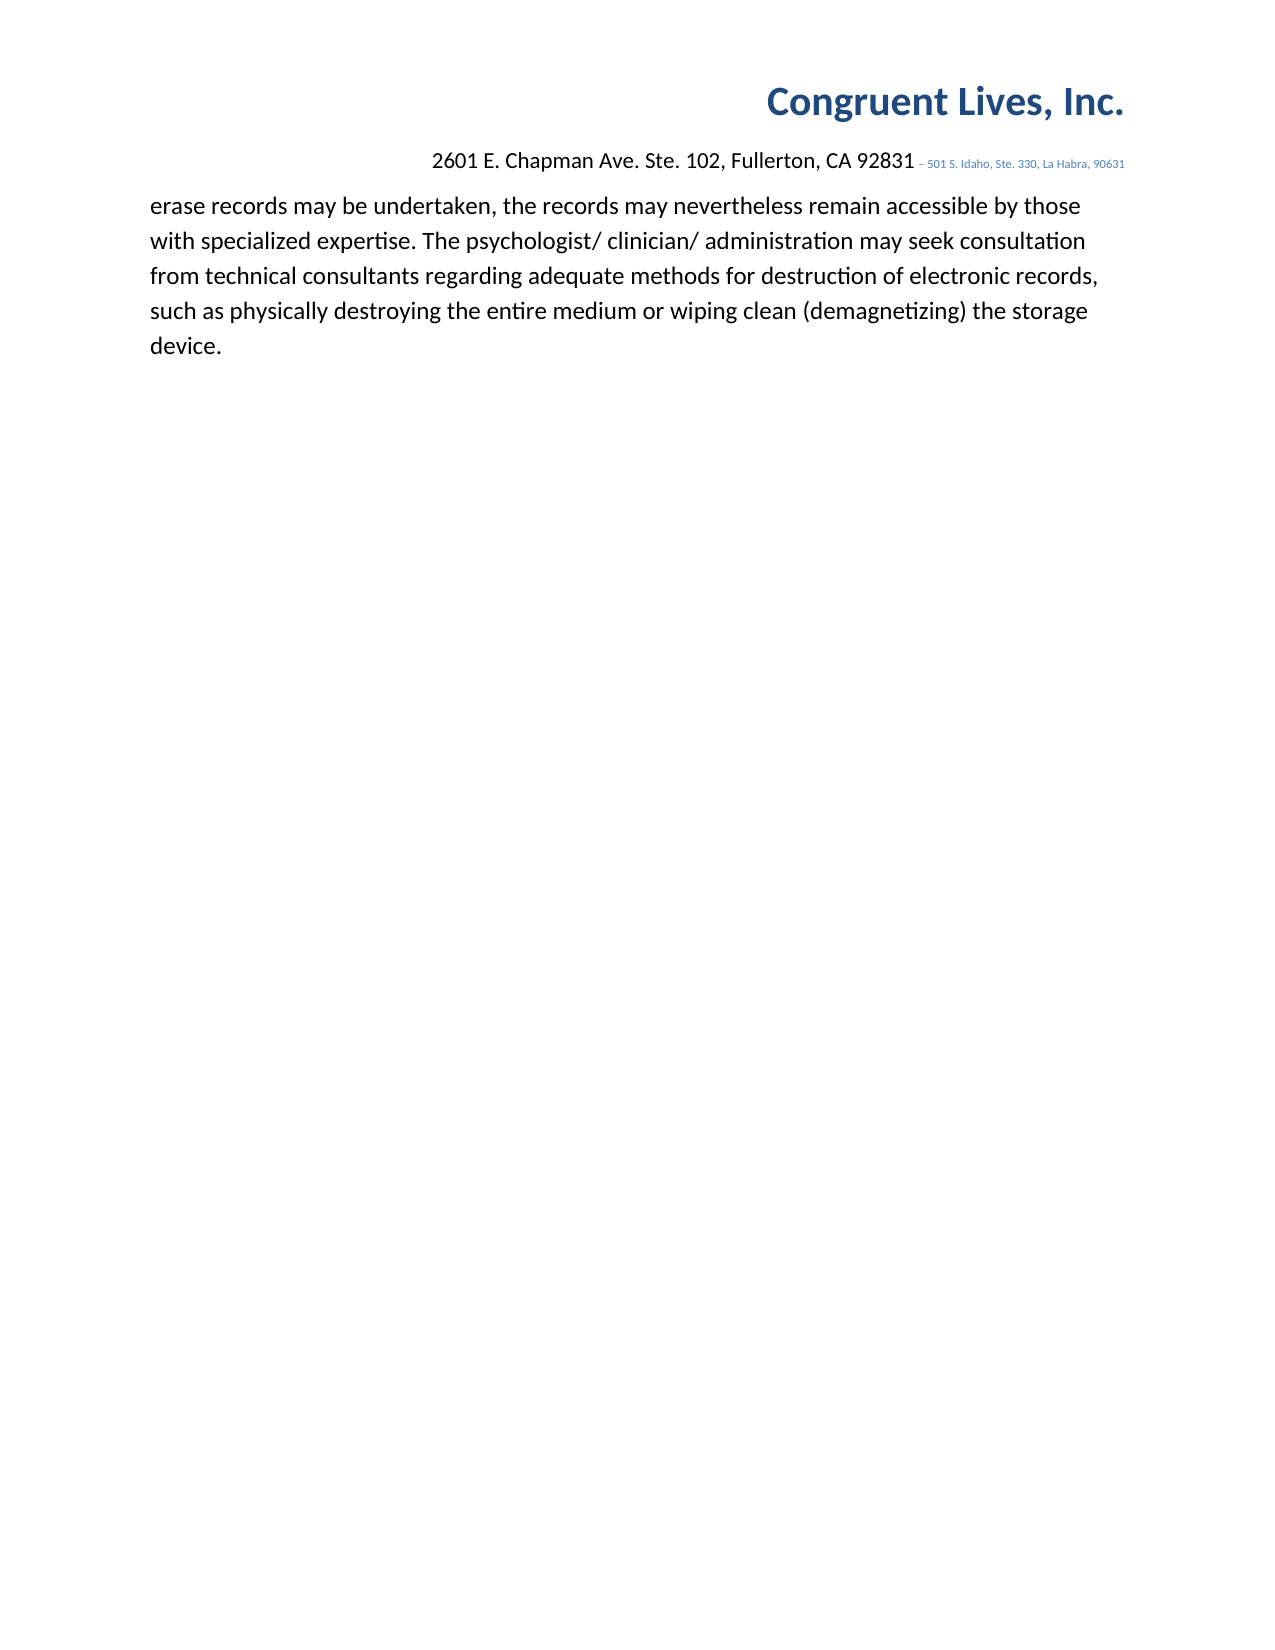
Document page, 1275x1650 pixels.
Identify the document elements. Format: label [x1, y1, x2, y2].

text [150, 190, 1125, 361]
